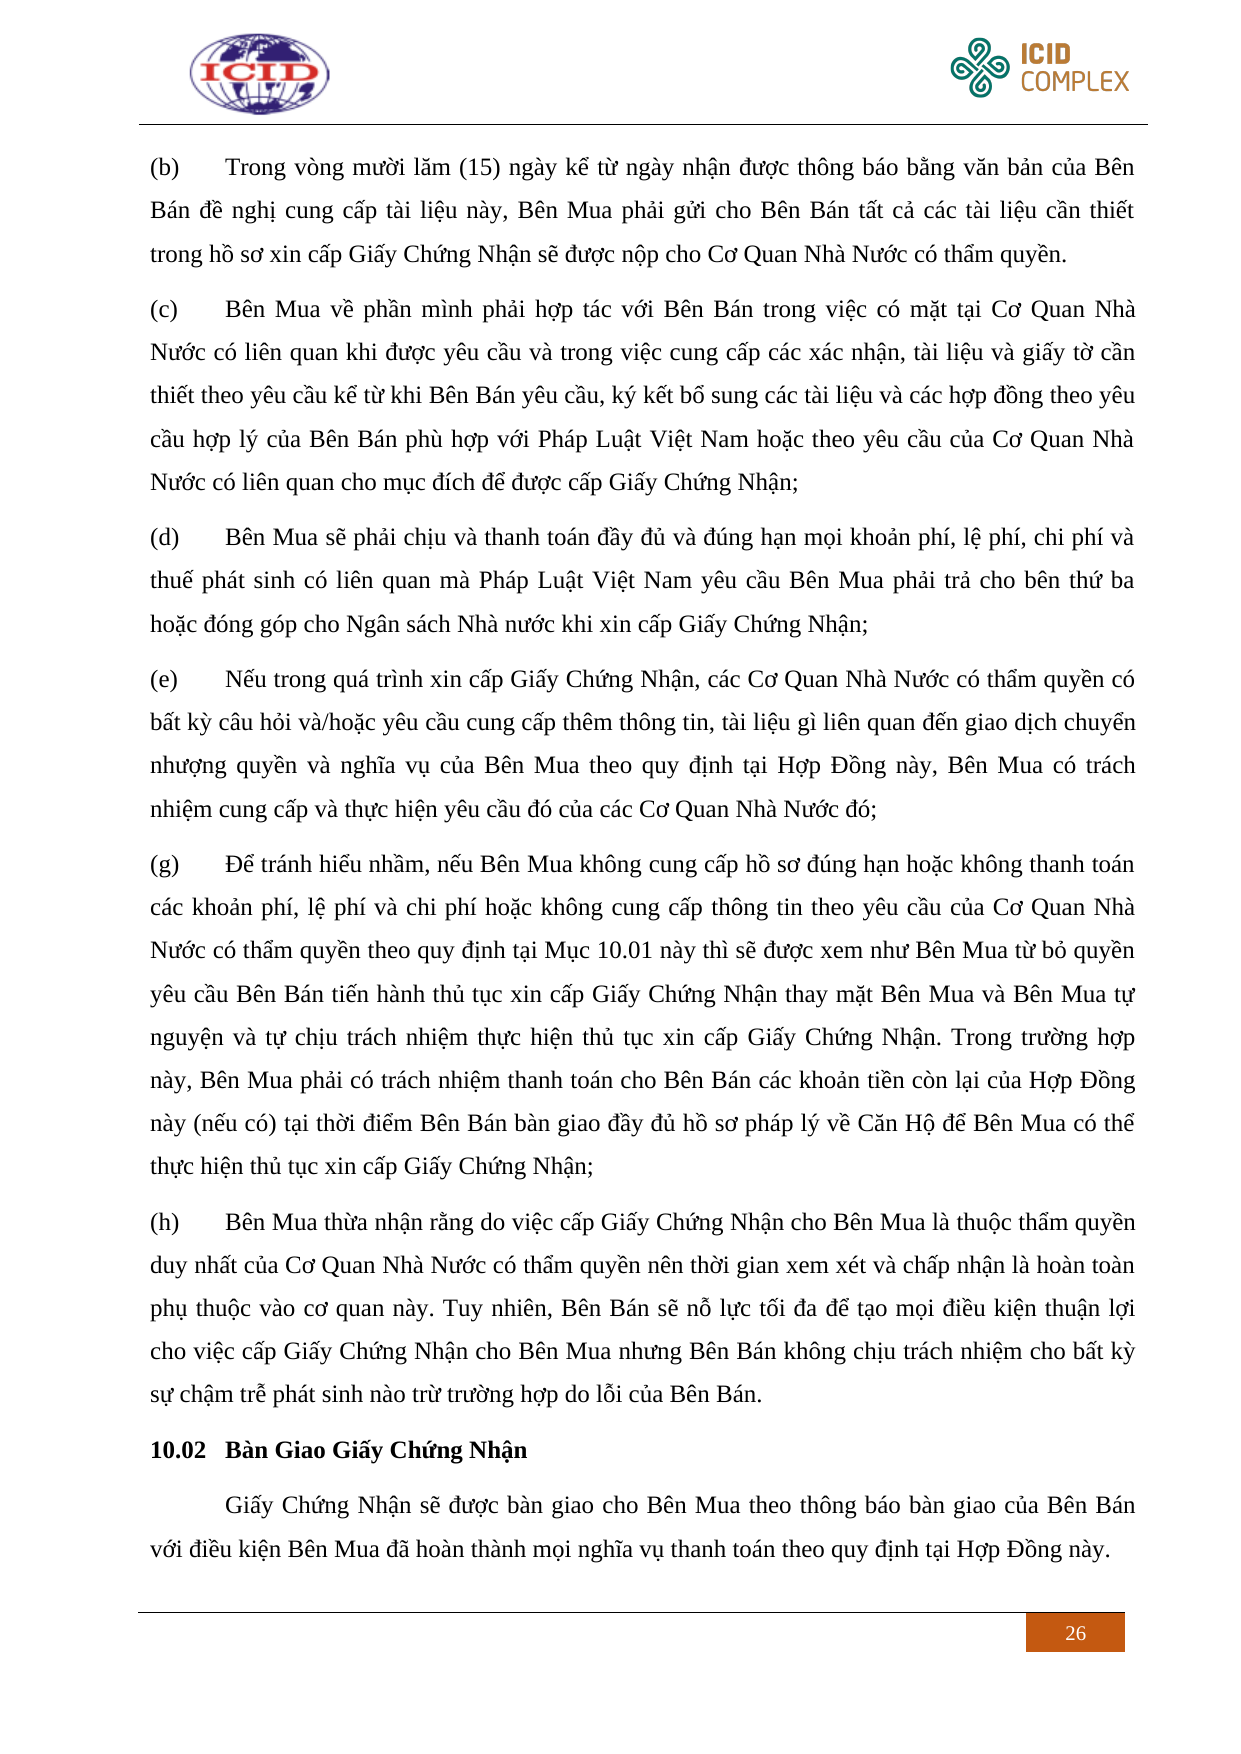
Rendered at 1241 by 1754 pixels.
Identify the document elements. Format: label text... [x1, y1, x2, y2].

text Giấy Chứng Nhận sẽ được bàn giao cho Bên Mua theo thông báo bàn giao của Bên Bán với điều kiện Bên Mua đã hoàn thành mọi nghĩa vụ thanh toán theo quy định tại Hợp Đồng này. [150, 1491, 1137, 1562]
text (e) Nếu trong quá trình xin cấp Giấy Chứng Nhận, các Cơ Quan Nhà Nước có thẩm quyền có bất kỳ câu hỏi và/hoặc yêu cầu cung cấp thêm thông tin, tài liệu gì liên quan đến giao dịch chuyển nhượng quyền và nghĩa vụ của Bên Mua theo quy định tại Hợp Đồng này, Bên Mua có trách nhiệm cung cấp và thực hiện yêu cầu đó của các Cơ Quan Nhà Nước đó; [150, 664, 1137, 822]
text (d) Bên Mua sẽ phải chịu và thanh toán đầy đủ và đúng hạn mọi khoản phí, lệ phí, chi phí và thuế phát sinh có liên quan mà Pháp Luật Việt Nam yêu cầu Bên Mua phải trả cho bên thứ ba hoặc đóng góp cho Ngân sách Nhà nước khi xin cấp Giấy Chứng Nhận; [150, 522, 1137, 637]
picture [941, 29, 1138, 106]
text (c) Bên Mua về phần mình phải hợp tác với Bên Bán trong việc có mặt tại Cơ Quan Nhà Nước có liên quan khi được yêu cầu và trong việc cung cấp các xác nhận, tài liệu và giấy tờ cần thiết theo yêu cầu kể từ khi Bên Bán yêu cầu, ký kết bổ sung các tài liệu và các hợp đồng theo yêu cầu hợp lý của Bên Bán phù hợp với Pháp Luật Việt Nam hoặc theo yêu cầu của Cơ Quan Nhà Nước có liên quan cho mục đích để được cấp Giấy Chứng Nhận; [150, 294, 1137, 496]
text 10.02 Bàn Giao Giấy Chứng Nhận [150, 1435, 1137, 1464]
text (h) Bên Mua thừa nhận rằng do việc cấp Giấy Chứng Nhận cho Bên Mua là thuộc thẩm quyền duy nhất của Cơ Quan Nhà Nước có thẩm quyền nên thời gian xem xét và chấp nhận là hoàn toàn phụ thuộc vào cơ quan này. Tuy nhiên, Bên Bán sẽ nỗ lực tối đa để tạo mọi điều kiện thuận lợi cho việc cấp Giấy Chứng Nhận cho Bên Mua nhưng Bên Bán không chịu trách nhiệm cho bất kỳ sự chậm trễ phát sinh nào trừ trường hợp do lỗi của Bên Bán. [150, 1207, 1137, 1408]
text (g) Để tránh hiểu nhầm, nếu Bên Mua không cung cấp hồ sơ đúng hạn hoặc không thanh toán các khoản phí, lệ phí và chi phí hoặc không cung cấp thông tin theo yêu cầu của Cơ Quan Nhà Nước có thẩm quyền theo quy định tại Mục 10.01 này thì sẽ được xem như Bên Mua từ bỏ quyền yêu cầu Bên Bán tiến hành thủ tục xin cấp Giấy Chứng Nhận thay mặt Bên Mua và Bên Mua tự nguyện và tự chịu trách nhiệm thực hiện thủ tục xin cấp Giấy Chứng Nhận. Trong trường hợp này, Bên Mua phải có trách nhiệm thanh toán cho Bên Bán các khoản tiền còn lại của Hợp Đồng này (nếu có) tại thời điểm Bên Bán bàn giao đầy đủ hồ sơ pháp lý về Căn Hộ để Bên Mua có thể thực hiện thủ tục xin cấp Giấy Chứng Nhận; [150, 849, 1137, 1180]
text (b) Trong vòng mười lăm (15) ngày kể từ ngày nhận được thông báo bằng văn bản của Bên Bán đề nghị cung cấp tài liệu này, Bên Mua phải gửi cho Bên Bán tất cả các tài liệu cần thiết trong hồ sơ xin cấp Giấy Chứng Nhận sẽ được nộp cho Cơ Quan Nhà Nước có thẩm quyền. [150, 152, 1137, 267]
